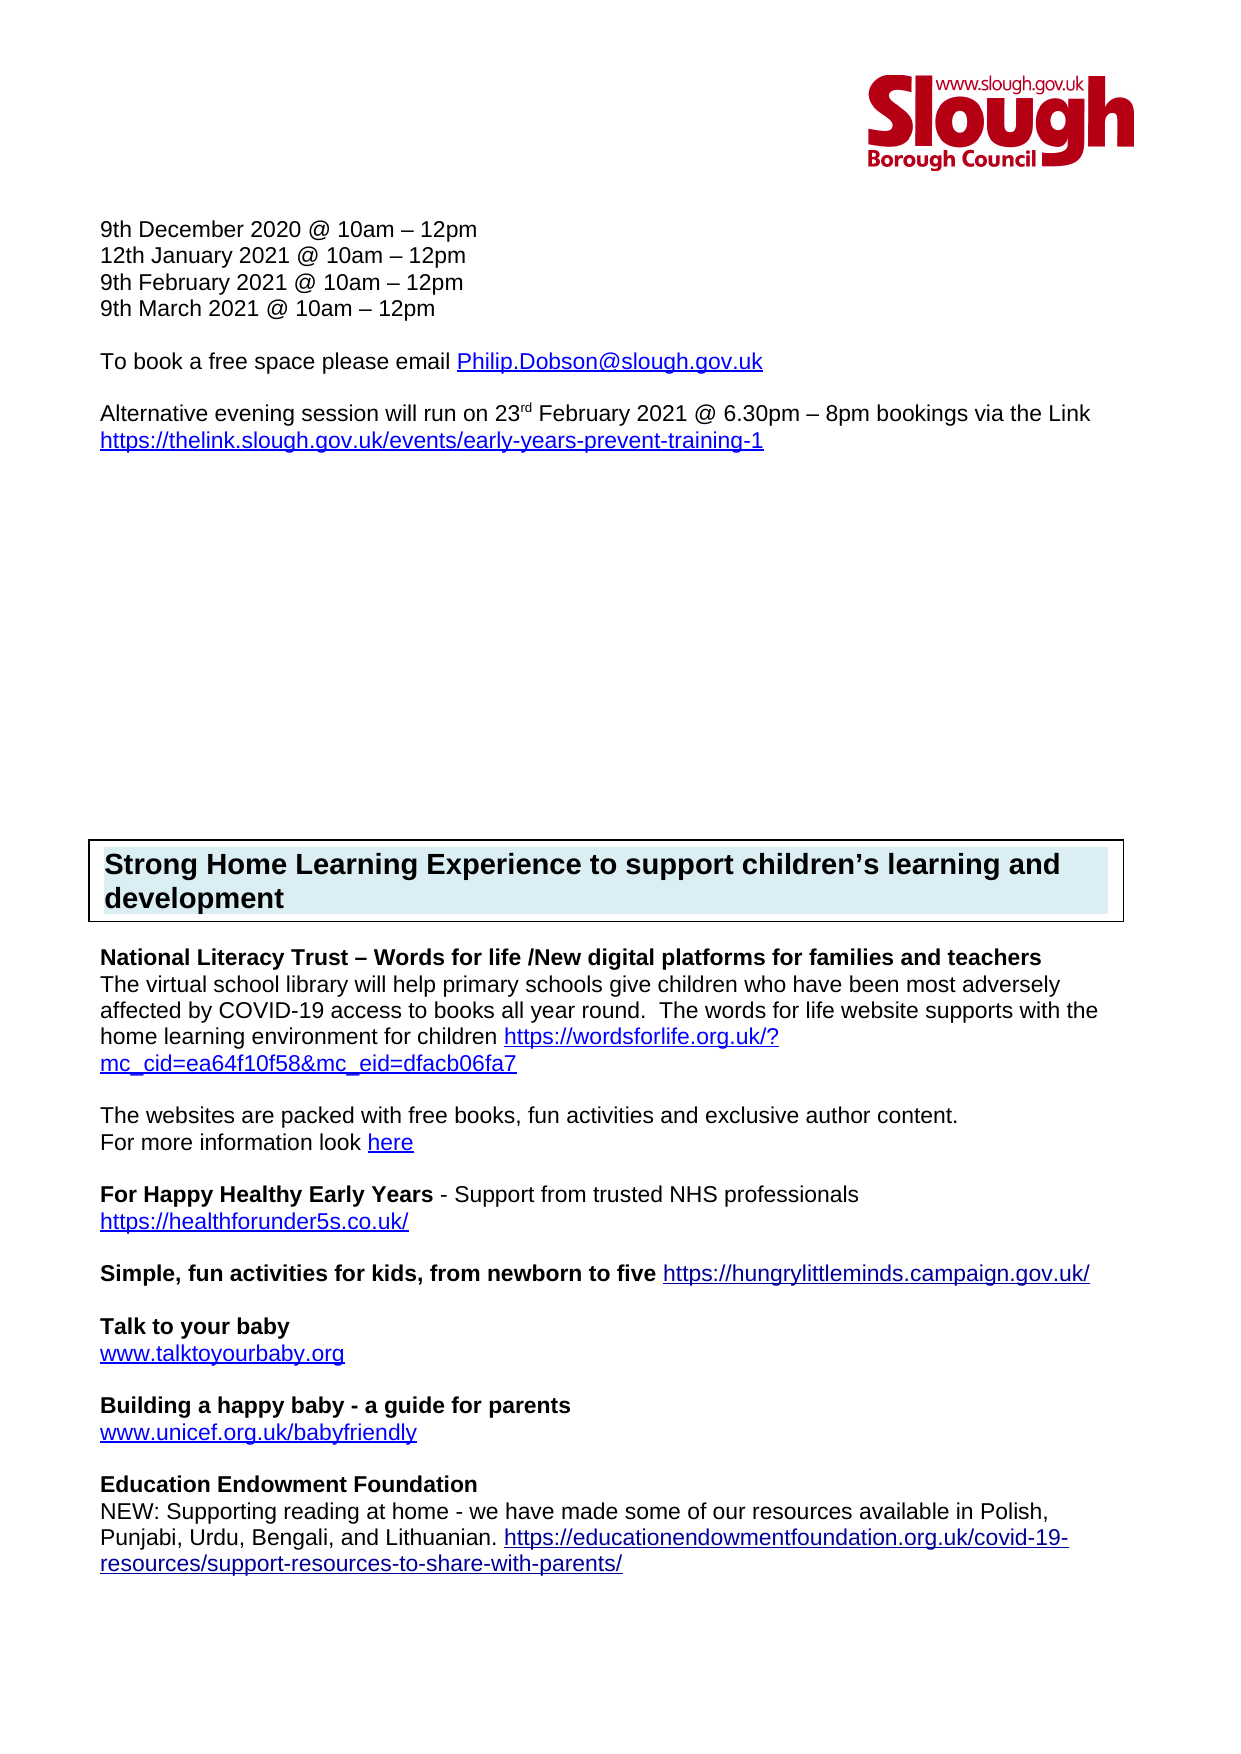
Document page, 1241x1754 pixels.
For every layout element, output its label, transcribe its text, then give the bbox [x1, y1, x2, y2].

text 9th March 2021 @ 10am – 12pm [100, 295, 1134, 321]
text www.talktoyourbaby.org [100, 1339, 1134, 1366]
text For more information look here [100, 1129, 1134, 1155]
text Talk to your baby [100, 1313, 1134, 1339]
text For Happy Healthy Early Years - Support from trusted NHS professionals https://healthforunder5s.co.uk/ [100, 1181, 1134, 1234]
text Education Endowment Foundation [100, 1471, 1134, 1498]
text Building a happy baby - a guide for parents [100, 1392, 1134, 1418]
text Alternative evening session will run on 23rd February 2021 @ 6.30pm – 8pm bookings via the Link https://thelink.slough.gov.uk/events/early-years-prevent-training-1 [100, 400, 1134, 453]
text To book a free space please email Philip.Dobson@slough.gov.uk [100, 348, 1134, 374]
text 12th January 2021 @ 10am – 12pm [100, 242, 1134, 268]
text 9th February 2021 @ 10am – 12pm [100, 268, 1134, 295]
text National Literacy Trust – Words for life /New digital platforms for families and teachers [100, 944, 1134, 971]
text The websites are packed with free books, fun activities and exclusive author content. [100, 1102, 1134, 1129]
text www.unicef.org.uk/babyfriendly [100, 1418, 1134, 1445]
text 9th December 2020 @ 10am – 12pm [100, 216, 1134, 242]
text NEW: Supporting reading at home - we have made some of our resources available in Polish, Punjabi, Urdu, Bengali, and Lithuanian. https://educationendowmentfoundation.org.uk/covid-19-resources/support-resources-to-share-with-parents/ [100, 1498, 1134, 1577]
text The virtual school library will help primary schools give children who have been most adversely affected by COVID-19 access to books all year round. The words for life website supports with the home learning environment for children https://wordsforlife.org.uk/?mc_cid=ea64f10f58&mc_eid=dfacb06fa7 [100, 971, 1134, 1076]
text Simple, fun activities for kids, from newborn to five https://hungrylittleminds.campaign.gov.uk/ [100, 1260, 1134, 1287]
picture [868, 75, 1134, 171]
